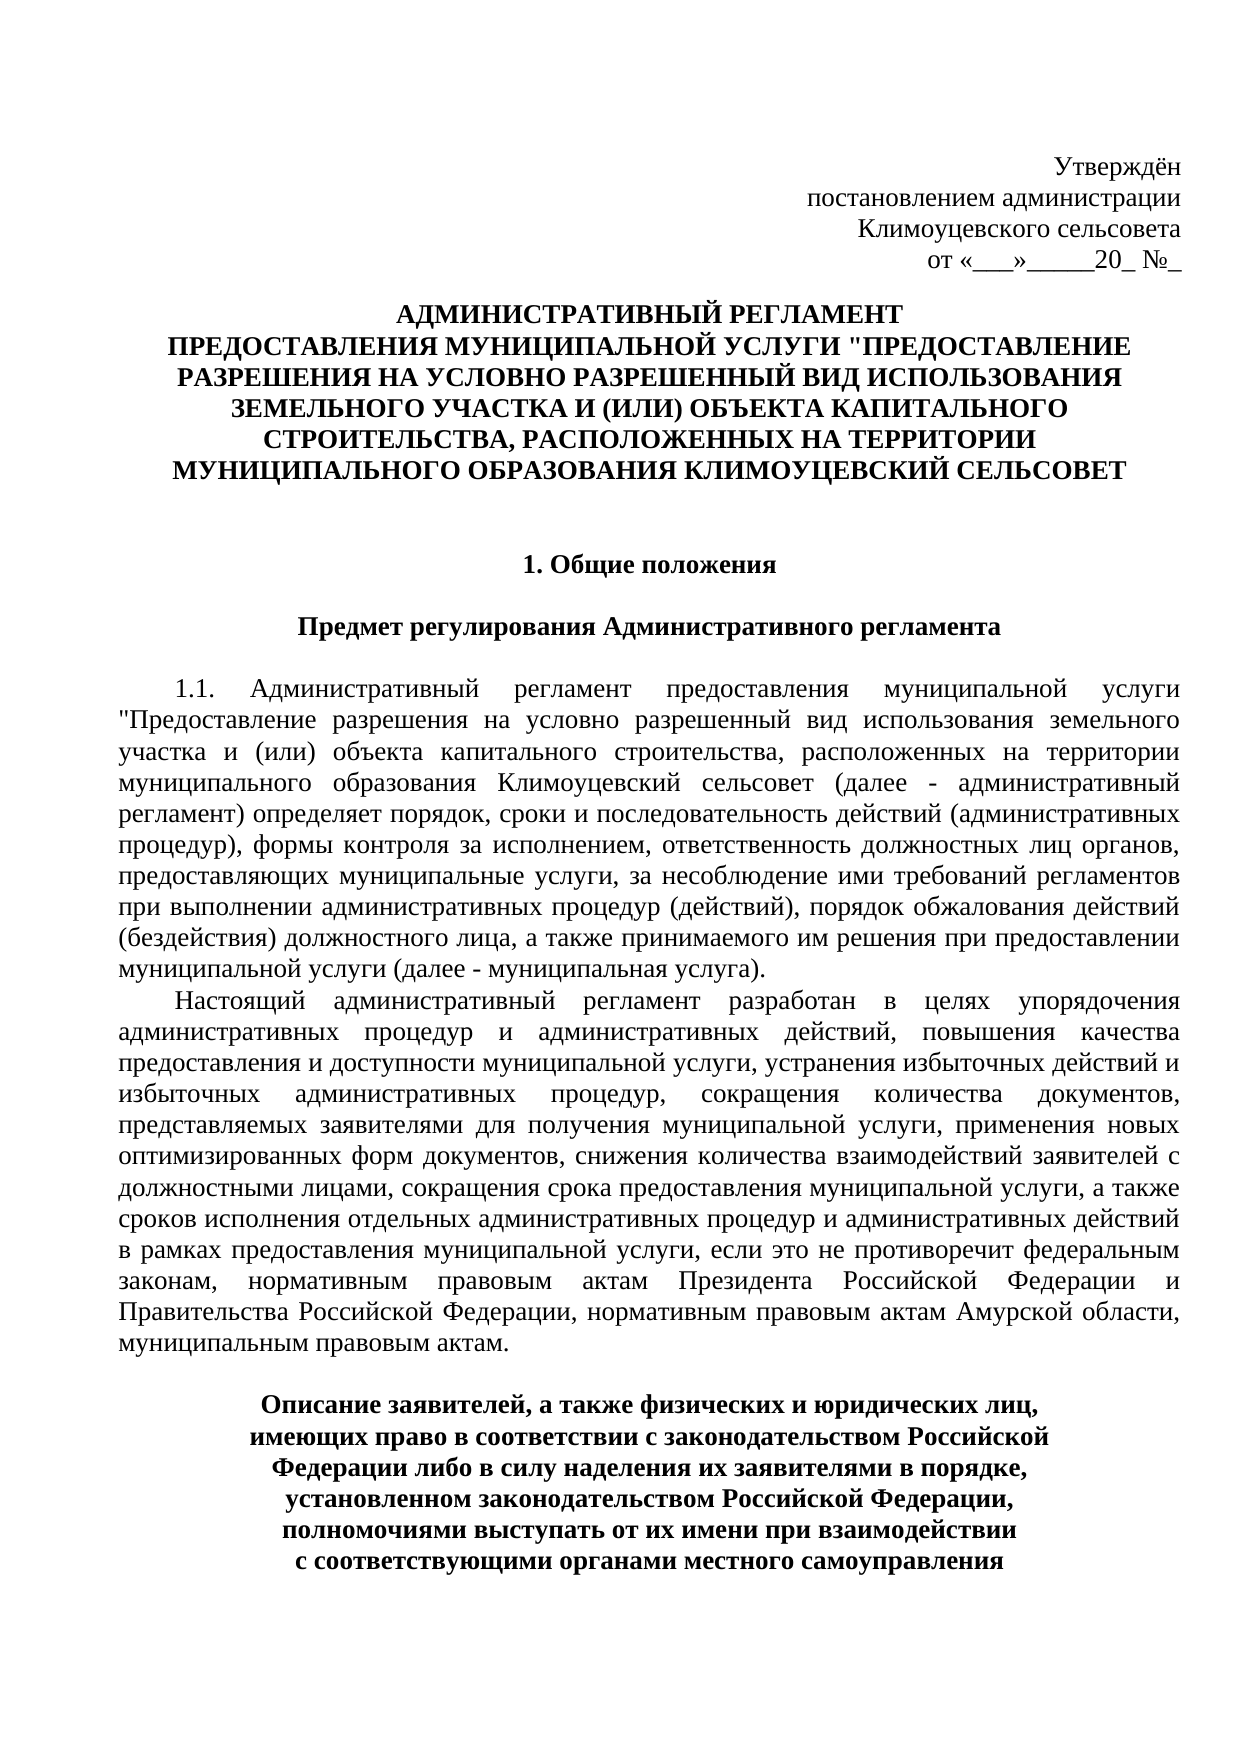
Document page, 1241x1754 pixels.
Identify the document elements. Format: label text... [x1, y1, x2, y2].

text РАЗРЕШЕНИЯ НА УСЛОВНО РАЗРЕШЕННЫЙ ВИД ИСПОЛЬЗОВАНИЯ [118, 361, 1181, 392]
text установленном законодательством Российской Федерации, [118, 1482, 1181, 1513]
text Предмет регулирования Административного регламента [118, 610, 1181, 641]
text ПРЕДОСТАВЛЕНИЯ МУНИЦИПАЛЬНОЙ УСЛУГИ "ПРЕДОСТАВЛЕНИЕ [118, 330, 1181, 361]
text 1. Общие положения [118, 548, 1181, 579]
text ЗЕМЕЛЬНОГО УЧАСТКА И (ИЛИ) ОБЪЕКТА КАПИТАЛЬНОГО [118, 392, 1181, 423]
text от «___»_____20_ №_ [118, 243, 1181, 274]
text с соответствующими органами местного самоуправления [118, 1544, 1181, 1576]
text МУНИЦИПАЛЬНОГО ОБРАЗОВАНИЯ КЛИМОУЦЕВСКИЙ СЕЛЬСОВЕТ [118, 454, 1181, 485]
text 1.1. Административный регламент предоставления муниципальной услуги "Предоставление разрешения на условно разрешенный вид использования земельного участка и (или) объекта капитального строительства, расположенных на территории муниципального образования Климоуцевский сельсовет (далее - административный регламент) определяет порядок, сроки и последовательность действий (административных процедур), формы контроля за исполнением, ответственность должностных лиц органов, предоставляющих муниципальные услуги, за несоблюдение ими требований регламентов при выполнении административных процедур (действий), порядок обжалования действий (бездействия) должностного лица, а также принимаемого им решения при предоставлении муниципальной услуги (далее - муниципальная услуга). [118, 672, 1181, 984]
text Описание заявителей, а также физических и юридических лиц, [118, 1389, 1181, 1420]
text имеющих право в соответствии с законодательством Российской [118, 1420, 1181, 1451]
text постановлением администрации [118, 181, 1181, 212]
text Климоуцевского сельсовета [118, 212, 1181, 243]
text полномочиями выступать от их имени при взаимодействии [118, 1513, 1181, 1544]
text Настоящий административный регламент разработан в целях упорядочения административных процедур и административных действий, повышения качества предоставления и доступности муниципальной услуги, устранения избыточных действий и избыточных административных процедур, сокращения количества документов, представляемых заявителями для получения муниципальной услуги, применения новых оптимизированных форм документов, снижения количества взаимодействий заявителей с должностными лицами, сокращения срока предоставления муниципальной услуги, а также сроков исполнения отдельных административных процедур и административных действий в рамках предоставления муниципальной услуги, если это не противоречит федеральным законам, нормативным правовым актам Президента Российской Федерации и Правительства Российской Федерации, нормативным правовым актам Амурской области, муниципальным правовым актам. [118, 984, 1181, 1357]
text Федерации либо в силу наделения их заявителями в порядке, [118, 1451, 1181, 1482]
text АДМИНИСТРАТИВНЫЙ РЕГЛАМЕНТ [118, 298, 1181, 330]
text Утверждён [118, 150, 1181, 181]
text СТРОИТЕЛЬСТВА, РАСПОЛОЖЕННЫХ НА ТЕРРИТОРИИ [118, 423, 1181, 454]
